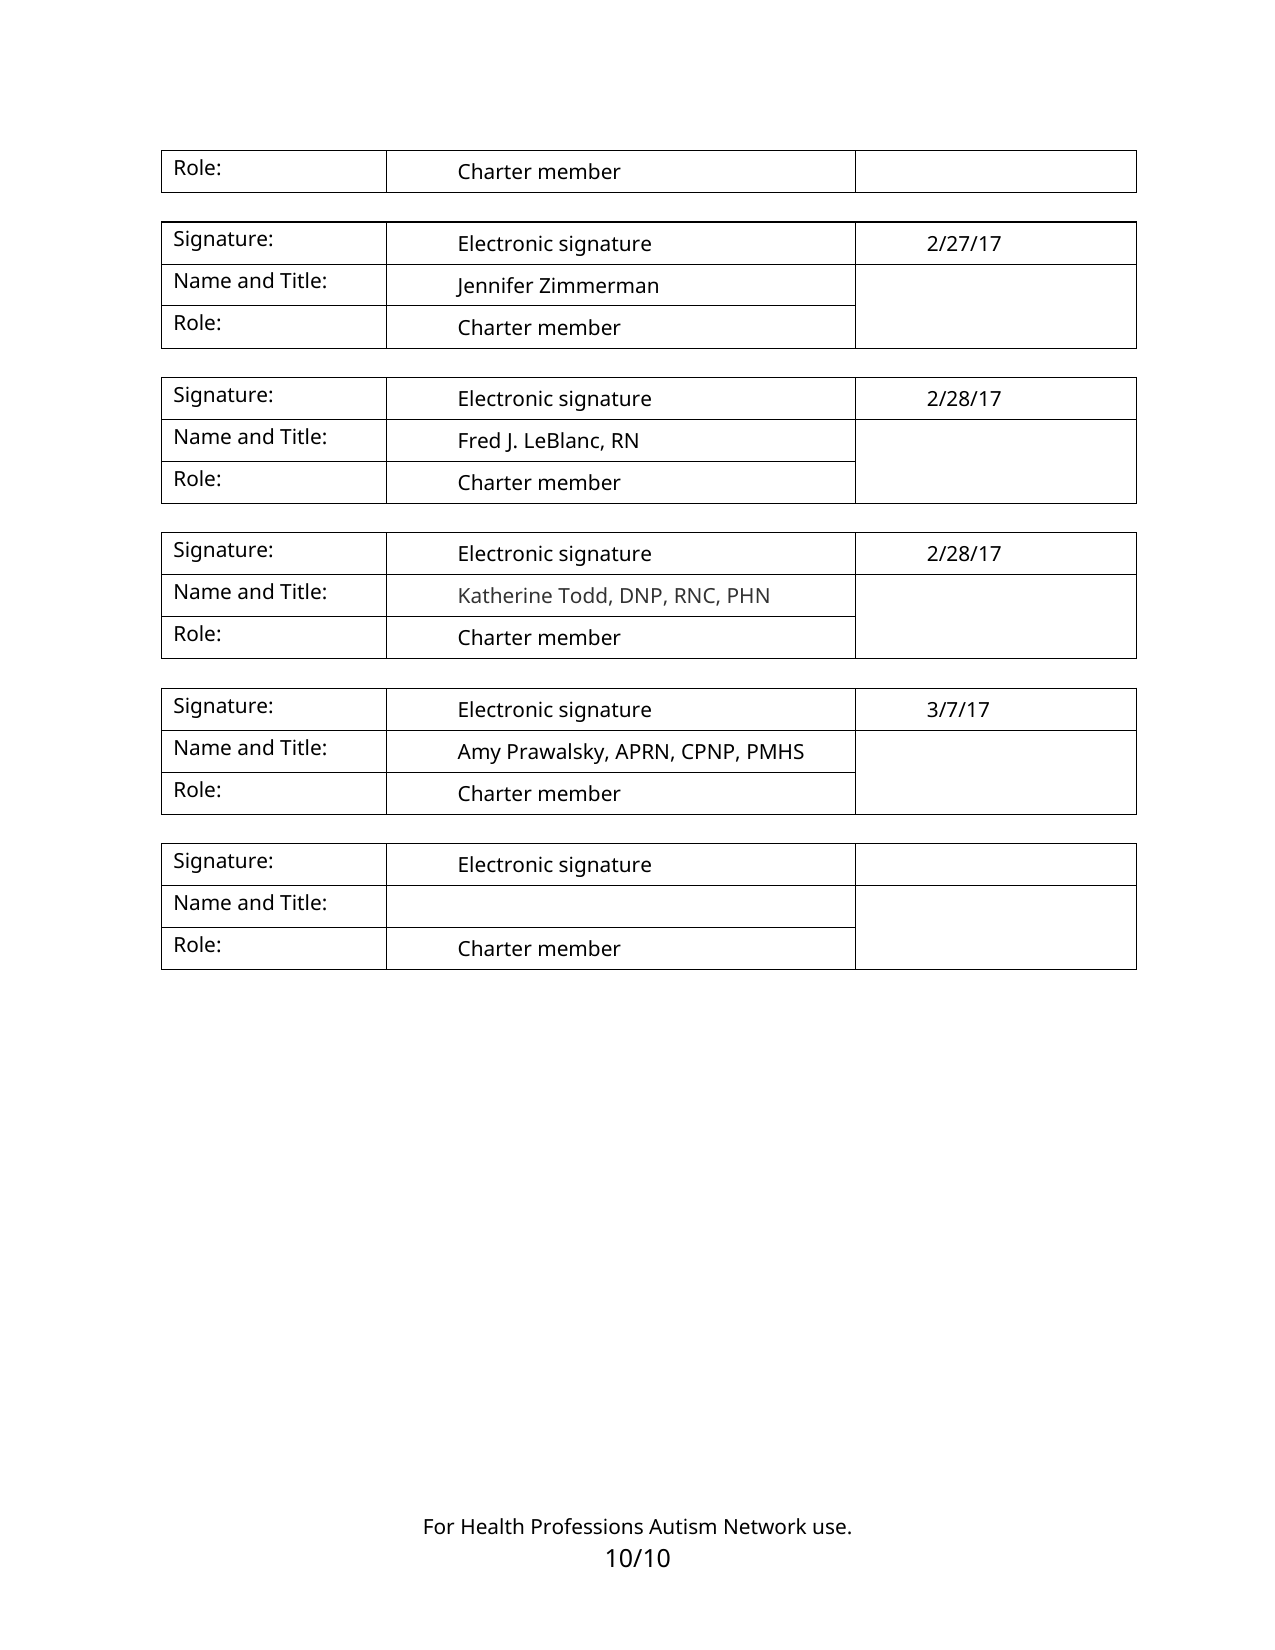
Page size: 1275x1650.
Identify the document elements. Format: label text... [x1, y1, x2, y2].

table_header Electronic signature [387, 223, 855, 263]
table_cell Charter member [387, 151, 855, 192]
table_cell Name and Title: [162, 886, 386, 927]
table_cell Name and Title: [162, 420, 386, 461]
table_cell Role: [162, 928, 386, 969]
table_header Signature: [162, 223, 386, 263]
table_header Electronic signature [387, 844, 855, 885]
table_header 2/27/17 [856, 223, 1136, 263]
table_cell Role: [162, 773, 386, 814]
table_header Signature: [162, 844, 386, 885]
table_cell Charter member [387, 773, 855, 814]
table_cell Role: [162, 151, 386, 192]
table_cell Name and Title: [162, 731, 386, 772]
table_header 2/28/17 [856, 533, 1136, 574]
table_cell [856, 420, 1136, 503]
table_cell Charter member [387, 928, 855, 969]
table_header Electronic signature [387, 689, 855, 730]
table_cell [856, 265, 1136, 347]
table_cell Charter member [387, 462, 855, 503]
table_cell Name and Title: [162, 265, 386, 305]
table_cell Amy Prawalsky, APRN, CPNP, PMHS [387, 731, 855, 772]
table_cell [387, 886, 855, 927]
table_header 3/7/17 [856, 689, 1136, 730]
table_cell Jennifer Zimmerman [387, 265, 855, 305]
table_cell Charter member [387, 306, 855, 347]
table_header Signature: [162, 689, 386, 730]
table_header Electronic signature [387, 533, 855, 574]
table_cell Katherine Todd, DNP, RNC, PHN [387, 575, 855, 616]
table_cell Name and Title: [162, 575, 386, 616]
table_cell [856, 731, 1136, 814]
table_header Electronic signature [387, 378, 855, 419]
table_cell Role: [162, 306, 386, 347]
table_cell Role: [162, 462, 386, 503]
table_cell Role: [162, 617, 386, 658]
table_cell Charter member [387, 617, 855, 658]
table_header Signature: [162, 533, 386, 574]
table_cell Fred J. LeBlanc, RN [387, 420, 855, 461]
table_cell [856, 886, 1136, 969]
table_header Signature: [162, 378, 386, 419]
table_header 2/28/17 [856, 378, 1136, 419]
table_header [856, 844, 1136, 885]
table_cell [856, 151, 1136, 192]
table_cell [856, 575, 1136, 658]
